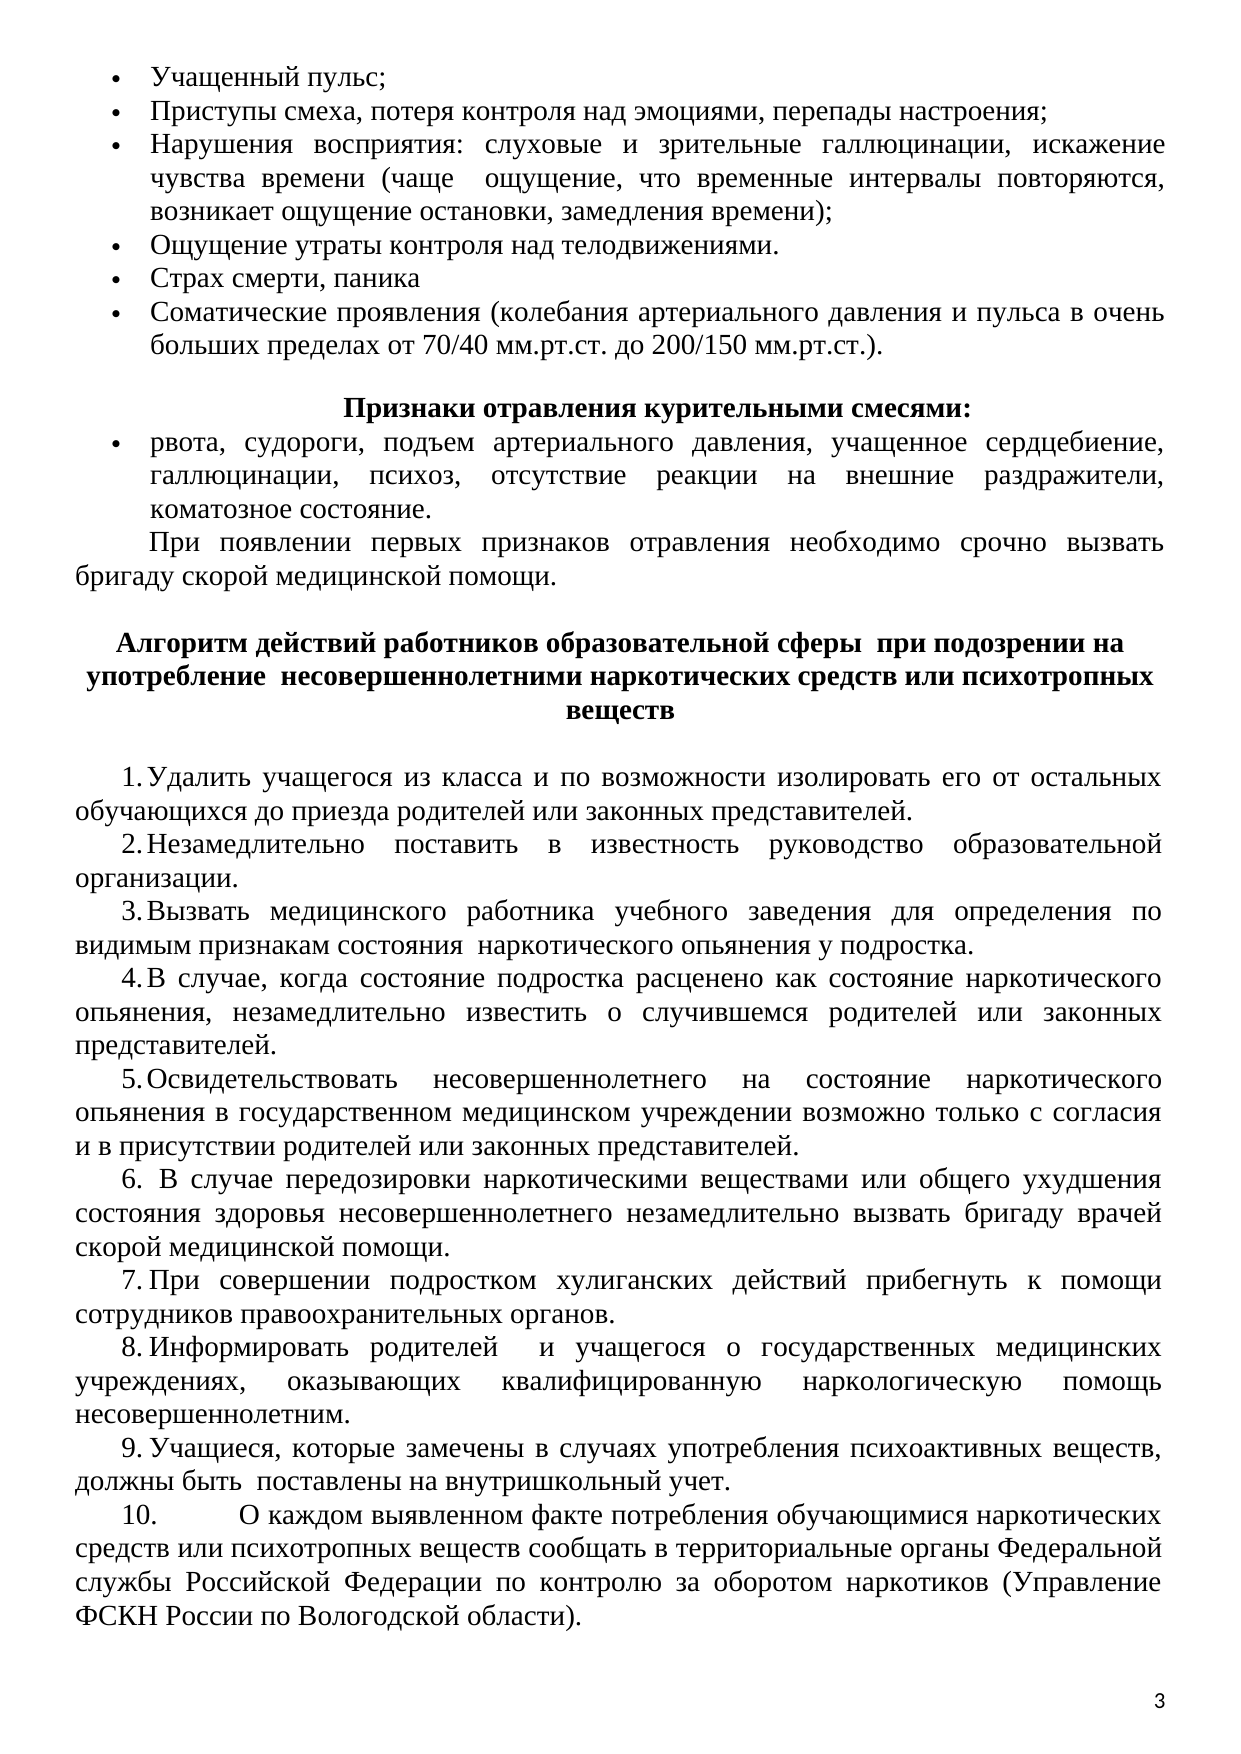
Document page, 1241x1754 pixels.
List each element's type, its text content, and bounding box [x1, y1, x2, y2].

list Ощущение утраты контроля над телодвижениями. [112, 227, 1165, 260]
list Информировать родителей и учащегося о государственных медицинских учреждениях, оказывающих квалифицированную наркологическую помощь несовершеннолетним. [75, 1329, 1163, 1430]
list Незамедлительно поставить в известность руководство образовательной организации. [75, 826, 1163, 893]
list О каждом выявленном факте потребления обучающимися наркотических средств или психотропных веществ сообщать в территориальные органы Федеральной службы Российской Федерации по контролю за оборотом наркотиков (Управление ФСКН России по Вологодской области). [75, 1497, 1163, 1631]
list Вызвать медицинского работника учебного заведения для определения по видимым признакам состояния наркотического опьянения у подростка. [75, 893, 1163, 960]
list Учащенный пульс; [112, 59, 1165, 93]
list В случае, когда состояние подростка расценено как состояние наркотического опьянения, незамедлительно известить о случившемся родителей или законных представителей. [75, 960, 1163, 1061]
list Признаки отравления курительными смесями: [150, 390, 1165, 424]
list Приступы смеха, потеря контроля над эмоциями, перепады настроения; [112, 93, 1165, 126]
list Освидетельствовать несовершеннолетнего на состояние наркотического опьянения в государственном медицинском учреждении возможно только с согласия и в присутствии родителей или законных представителей. [75, 1061, 1163, 1162]
text Алгоритм действий работников образовательной сферы при подозрении на употребление несовершеннолетними наркотических средств или психотропных веществ [75, 625, 1165, 726]
list Нарушения восприятия: слуховые и зрительные галлюцинации, искажение чувства времени (чаще ощущение, что временные интервалы повторяются, возникает ощущение остановки, замедления времени); [112, 126, 1165, 227]
list Удалить учащегося из класса и по возможности изолировать его от остальных обучающихся до приезда родителей или законных представителей. [75, 759, 1163, 826]
list Учащиеся, которые замечены в случаях употребления психоактивных веществ, должны быть поставлены на внутришкольный учет. [75, 1430, 1163, 1497]
list рвота, судороги, подъем артериального давления, учащенное сердцебиение, галлюцинации, психоз, отсутствие реакции на внешние раздражители, коматозное состояние. [112, 424, 1165, 524]
list Соматические проявления (колебания артериального давления и пульса в очень больших пределах от 70/40 мм.рт.ст. до 200/150 мм.рт.ст.). [112, 294, 1165, 361]
list Страх смерти, паника [112, 260, 1165, 294]
list В случае передозировки наркотическими веществами или общего ухудшения состояния здоровья несовершеннолетнего незамедлительно вызвать бригаду врачей скорой медицинской помощи. [75, 1162, 1163, 1262]
text При появлении первых признаков отравления необходимо срочно вызвать бригаду скорой медицинской помощи. [75, 524, 1165, 591]
list При совершении подростком хулиганских действий прибегнуть к помощи сотрудников правоохранительных органов. [75, 1262, 1163, 1329]
